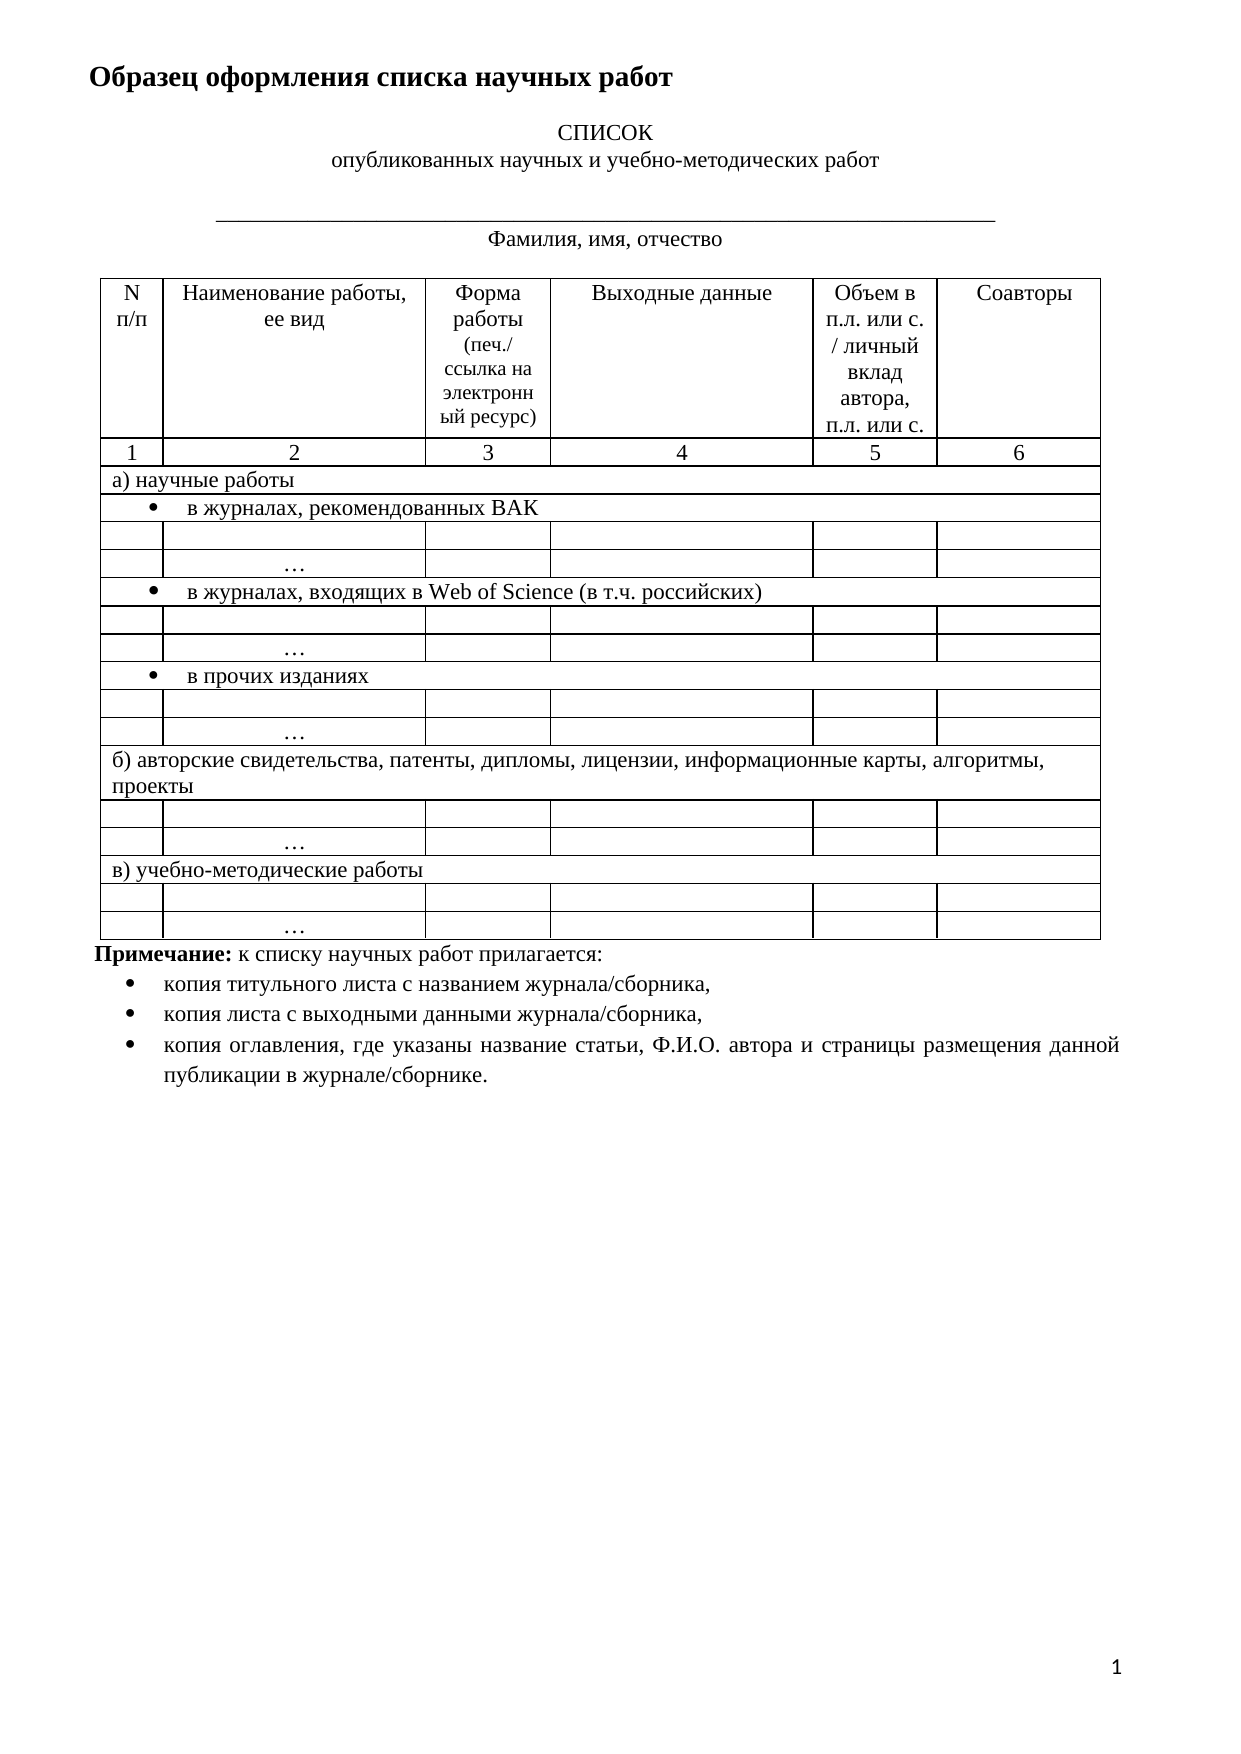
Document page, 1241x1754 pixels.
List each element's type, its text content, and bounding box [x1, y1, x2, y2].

table_cell [101, 607, 162, 633]
table_cell [426, 884, 550, 911]
table_cell [426, 801, 550, 827]
table_cell а) научные работы [101, 467, 1100, 493]
table_cell [814, 912, 936, 938]
table_cell 4 [551, 439, 812, 465]
table_cell [101, 690, 162, 717]
table_cell [426, 690, 550, 717]
table_cell [551, 550, 812, 577]
table_cell [938, 690, 1100, 717]
table_cell … [164, 635, 425, 661]
table_cell [426, 607, 550, 633]
table_cell 3 [426, 439, 550, 465]
table_cell [938, 884, 1100, 911]
table_cell [101, 828, 162, 855]
table_cell [101, 635, 162, 661]
table_cell [551, 522, 812, 549]
table_cell [551, 690, 812, 717]
table_cell [551, 884, 812, 911]
table_cell [551, 635, 812, 661]
table_cell [814, 522, 936, 549]
table_cell [551, 912, 812, 938]
table_cell [814, 635, 936, 661]
text СПИСОК [88, 119, 1122, 146]
table_cell [814, 884, 936, 911]
table_cell в журналах, входящих в Web of Science (в т.ч. российских) [101, 578, 1100, 605]
table_cell [101, 718, 162, 744]
table_cell [101, 522, 162, 549]
table_cell [814, 801, 936, 827]
table_cell … [164, 718, 425, 744]
table_cell 5 [814, 439, 936, 465]
table_cell [551, 801, 812, 827]
table_cell [814, 718, 936, 744]
table_cell [426, 718, 550, 744]
table_cell … [164, 550, 425, 577]
table_cell [101, 912, 162, 938]
table_cell [938, 607, 1100, 633]
list копия листа с выходными данными журнала/сборника, [126, 1000, 1122, 1027]
text Образец оформления списка научных работ [88, 59, 1122, 93]
table_cell [101, 550, 162, 577]
list копия оглавления, где указаны название статьи, Ф.И.О. автора и страницы размещения данной публикации в журнале/сборнике. [126, 1031, 1122, 1087]
table_cell [164, 690, 425, 717]
table_cell б) авторские свидетельства, патенты, дипломы, лицензии, информационные карты, алгоритмы, проекты [101, 746, 1100, 799]
table_cell 1 [101, 439, 162, 465]
table_cell в журналах, рекомендованных ВАК [101, 495, 1100, 521]
table_cell [426, 912, 550, 938]
table_cell 2 [164, 439, 425, 465]
table_header Форма работы (печ./ссылка на электронный ресурс) [426, 279, 550, 437]
table_cell [814, 828, 936, 855]
table_cell [814, 550, 936, 577]
table_cell [938, 635, 1100, 661]
table_header Соавторы [938, 279, 1100, 437]
table_cell [426, 828, 550, 855]
table_cell [551, 718, 812, 744]
table_cell [938, 912, 1100, 938]
text ____________________________________________________________________ [88, 198, 1122, 225]
text опубликованных научных и учебно-методических работ [88, 146, 1122, 172]
table_header N п/п [101, 279, 162, 437]
table_cell [938, 522, 1100, 549]
table_cell [101, 884, 162, 911]
table_cell [164, 607, 425, 633]
table_cell [164, 522, 425, 549]
table_cell [814, 607, 936, 633]
table_header Наименование работы, ее вид [164, 279, 425, 437]
text Фамилия, имя, отчество [88, 225, 1122, 251]
table_cell [938, 718, 1100, 744]
table_cell [551, 828, 812, 855]
table_cell [551, 607, 812, 633]
table_header Объем в п.л. или с. / личный вклад автора, п.л. или с. [814, 279, 936, 437]
table_cell … [164, 828, 425, 855]
list копия титульного листа с названием журнала/сборника, [126, 970, 1122, 997]
table_header Выходные данные [551, 279, 812, 437]
table_cell в) учебно-методические работы [101, 856, 1100, 883]
table_cell [426, 550, 550, 577]
table_cell в прочих изданиях [101, 662, 1100, 689]
table_cell [164, 801, 425, 827]
table_cell [938, 550, 1100, 577]
text Примечание: к списку научных работ прилагается: [88, 940, 1122, 966]
table_cell [426, 522, 550, 549]
table_cell [101, 801, 162, 827]
table_cell … [164, 912, 425, 938]
table_cell [814, 690, 936, 717]
table_cell [938, 828, 1100, 855]
table_cell 6 [938, 439, 1100, 465]
table_cell [164, 884, 425, 911]
table_cell [426, 635, 550, 661]
table_cell [938, 801, 1100, 827]
